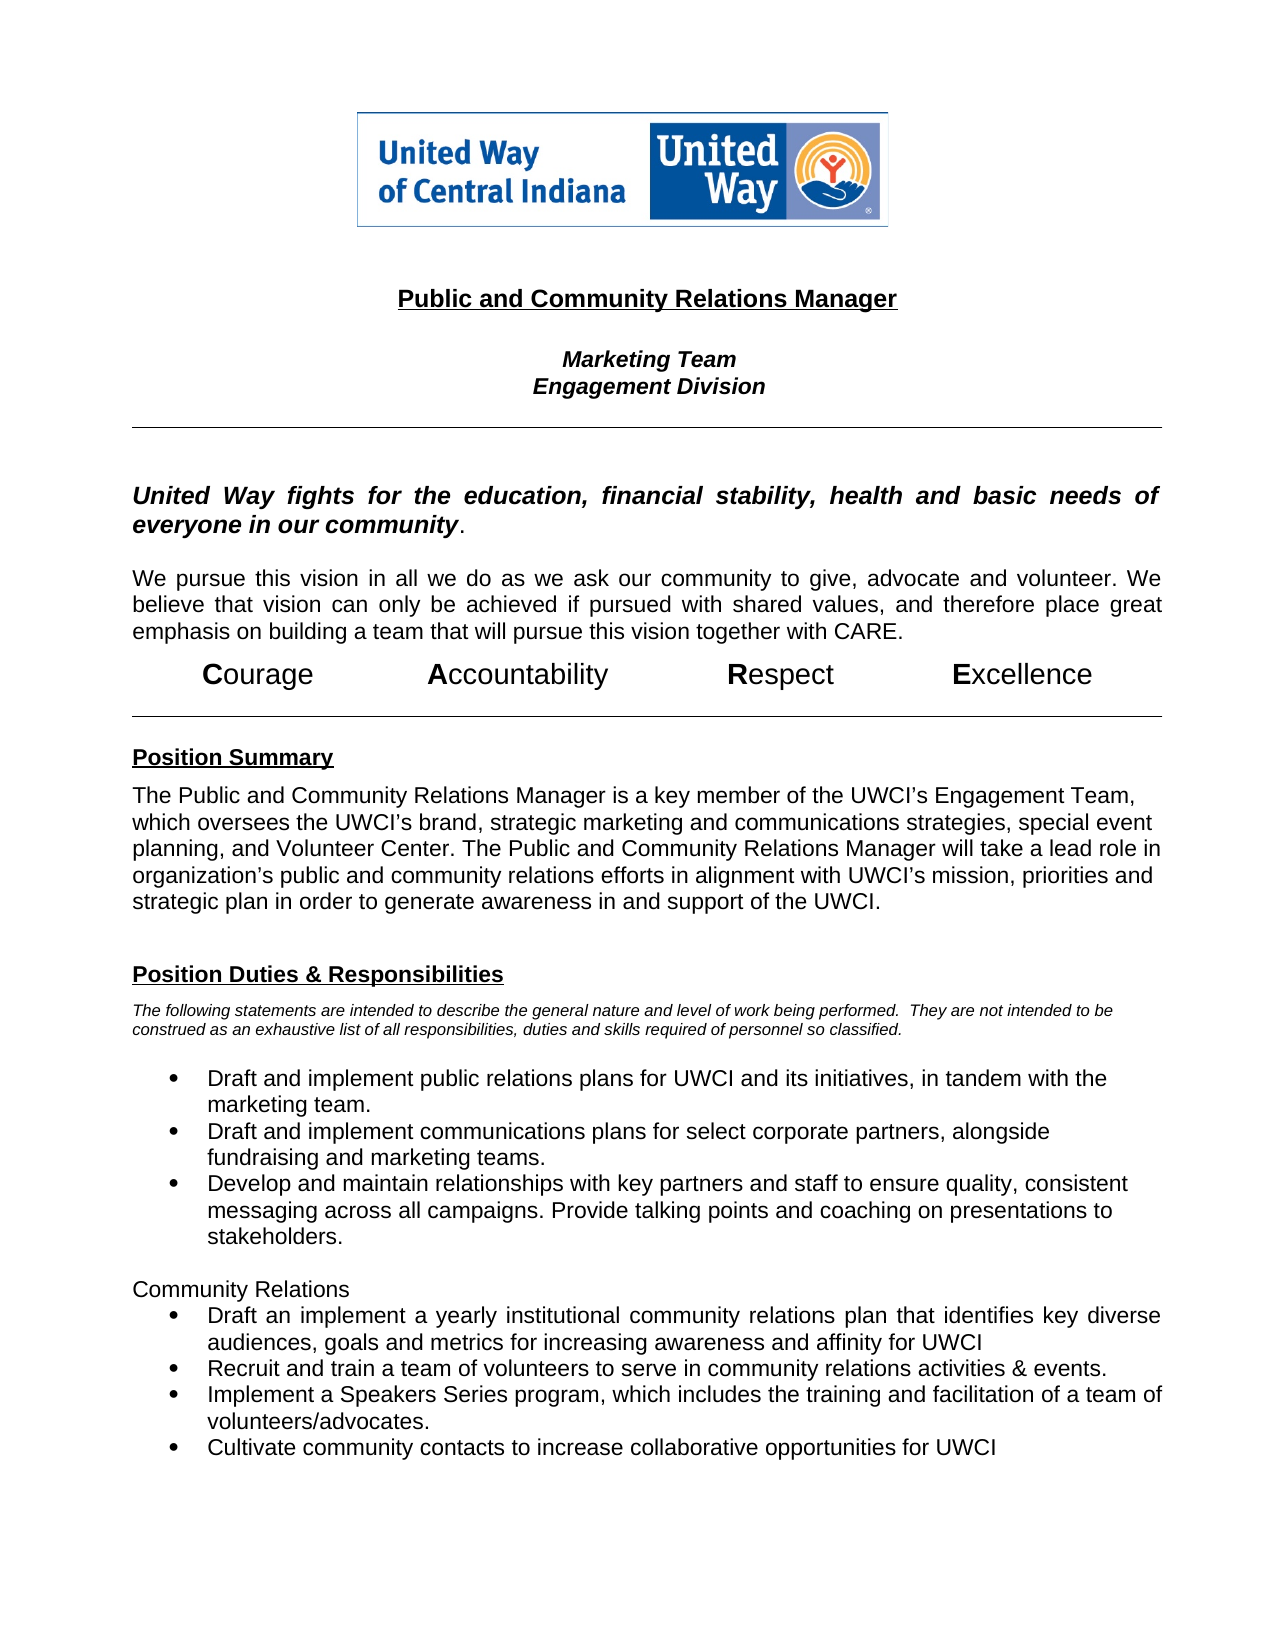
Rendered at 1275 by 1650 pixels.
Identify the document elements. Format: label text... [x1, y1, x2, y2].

text Community Relations [132, 1276, 1162, 1302]
list Draft and implement communications plans for select corporate partners, alongside fundraising and marketing teams. [169, 1118, 1162, 1170]
text Courage Accountability Respect Excellence [132, 657, 1162, 690]
text The following statements are intended to describe the general nature and level of work being performed. They are not intended to be construed as an exhaustive list of all responsibilities, duties and skills required of personnel so classified. [132, 1000, 1162, 1039]
text Marketing Team [132, 346, 1162, 373]
text We pursue this vision in all we do as we ask our community to give, advocate and volunteer. We believe that vision can only be achieved if pursued with shared values, and therefore place great emphasis on building a team that will pursue this vision together with CARE. [132, 565, 1162, 644]
list Draft and implement public relations plans for UWCI and its initiatives, in tandem with the marketing team. [169, 1065, 1162, 1118]
list Implement a Speakers Series program, which includes the training and facilitation of a team of volunteers/advocates. [169, 1381, 1162, 1434]
list Cultivate community contacts to increase collaborative opportunities for UWCI [169, 1434, 1162, 1460]
text Position Duties & Responsibilities [132, 961, 1162, 988]
picture [357, 112, 889, 227]
list Recruit and train a team of volunteers to serve in community relations activities & events. [169, 1355, 1162, 1381]
list Draft an implement a yearly institutional community relations plan that identifies key diverse audiences, goals and metrics for increasing awareness and affinity for UWCI [169, 1302, 1162, 1355]
list Develop and maintain relationships with key partners and staff to ensure quality, consistent messaging across all campaigns. Provide talking points and coaching on presentations to stakeholders. [169, 1170, 1162, 1249]
text United Way fights for the education, financial stability, health and basic needs of everyone in our community. [132, 481, 1162, 539]
text Engagement Division [132, 373, 1162, 399]
text The Public and Community Relations Manager is a key member of the UWCI’s Engagement Team, which oversees the UWCI’s brand, strategic marketing and communications strategies, special event planning, and Volunteer Center. The Public and Community Relations Manager will take a lead role in organization’s public and community relations efforts in alignment with UWCI’s mission, priorities and strategic plan in order to generate awareness in and support of the UWCI. [132, 782, 1162, 914]
text Public and Community Relations Manager [132, 284, 1162, 313]
text Position Summary [132, 744, 1162, 770]
